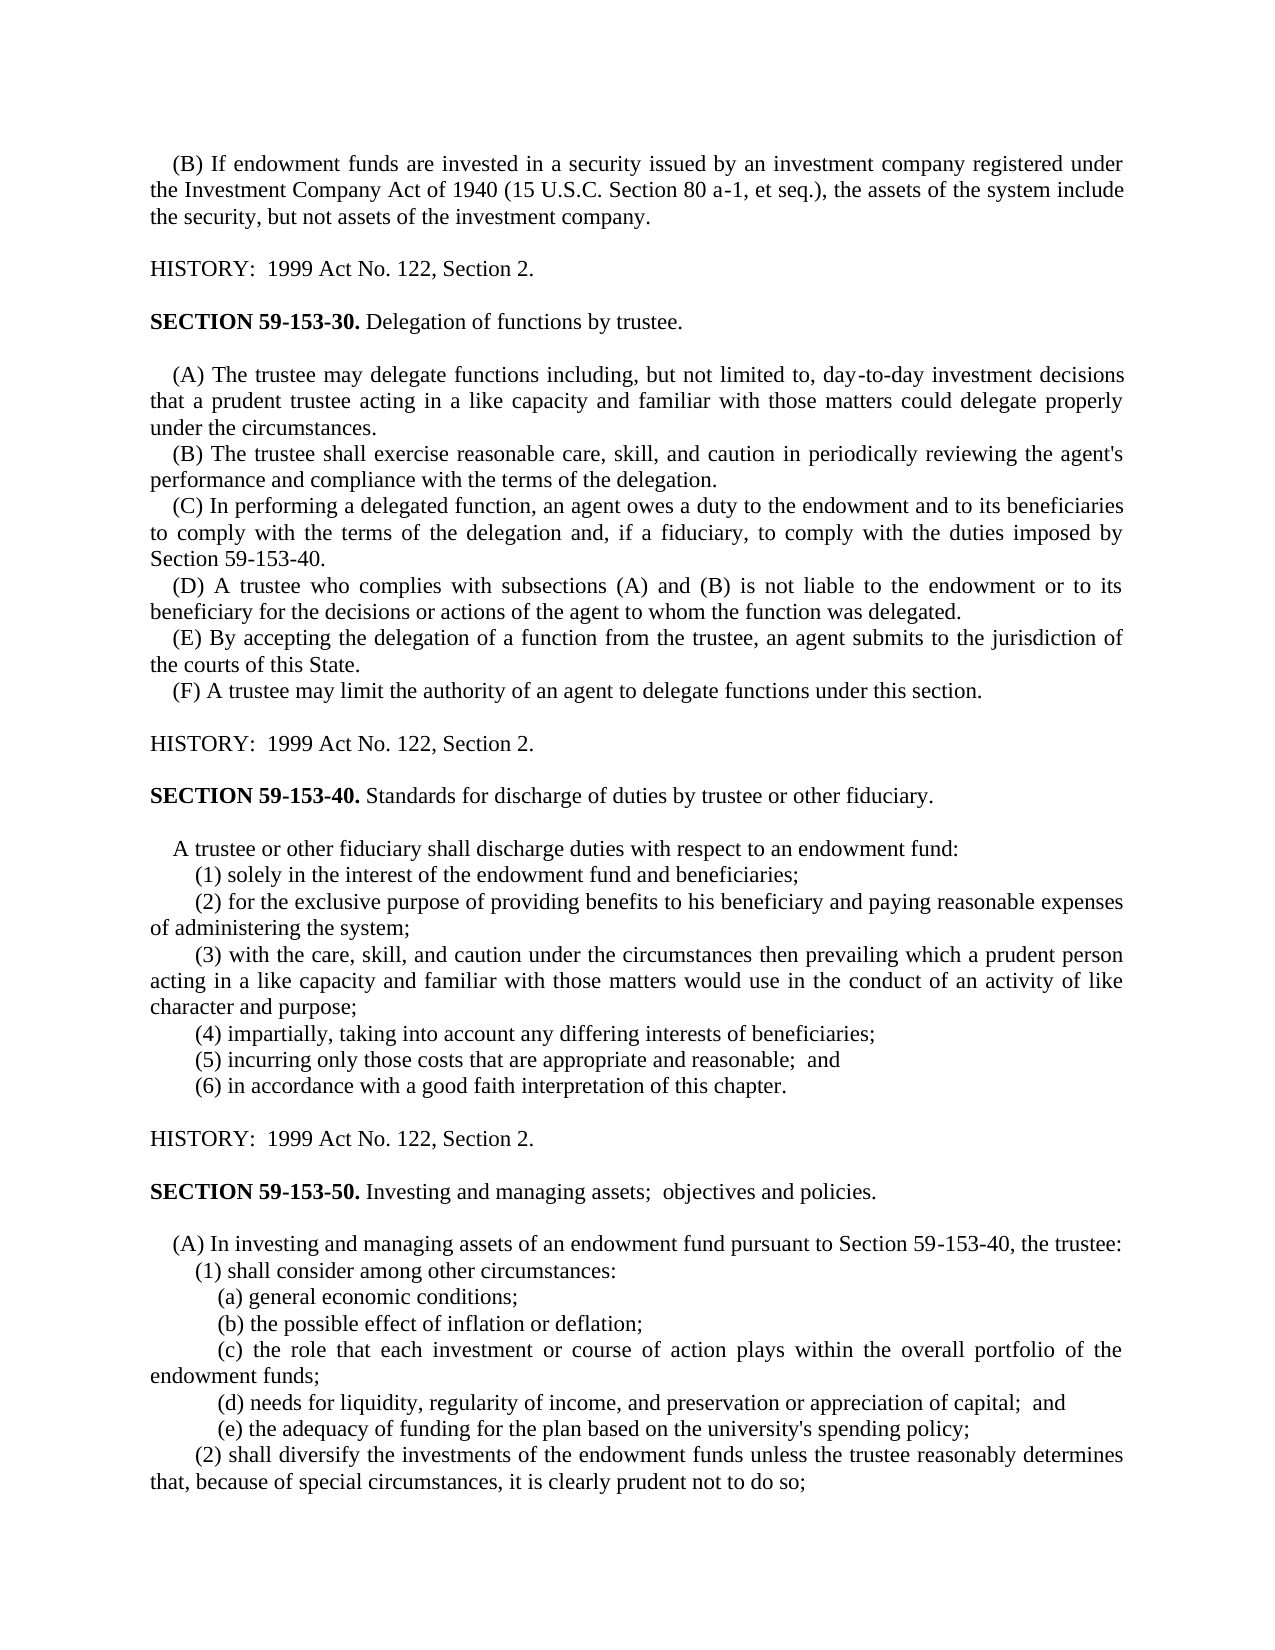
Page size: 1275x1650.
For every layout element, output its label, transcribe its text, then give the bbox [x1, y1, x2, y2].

text (B) The trustee shall exercise reasonable care, skill, and caution in periodically reviewing the agent's performance and compliance with the terms of the delegation. [150, 440, 1125, 493]
text (2) shall diversify the investments of the endowment funds unless the trustee reasonably determines that, because of special circumstances, it is clearly prudent not to do so; [150, 1441, 1125, 1494]
text HISTORY: 1999 Act No. 122, Section 2. [150, 1125, 1125, 1151]
text (6) in accordance with a good faith interpretation of this chapter. [150, 1072, 1125, 1099]
text (A) The trustee may delegate functions including, but not limited to, day-to-day investment decisions that a prudent trustee acting in a like capacity and familiar with those matters could delegate properly under the circumstances. [150, 361, 1125, 440]
text SECTION 59-153-40. Standards for discharge of duties by trustee or other fiduciary. [150, 782, 1125, 809]
text (c) the role that each investment or course of action plays within the overall portfolio of the endowment funds; [150, 1336, 1125, 1389]
text (4) impartially, taking into account any differing interests of beneficiaries; [150, 1020, 1125, 1046]
text SECTION 59-153-30. Delegation of functions by trustee. [150, 308, 1125, 334]
text (d) needs for liquidity, regularity of income, and preservation or appreciation of capital; and [150, 1389, 1125, 1415]
text (1) shall consider among other circumstances: [150, 1257, 1125, 1283]
text (b) the possible effect of inflation or deflation; [150, 1309, 1125, 1336]
text (E) By accepting the delegation of a function from the trustee, an agent submits to the jurisdiction of the courts of this State. [150, 624, 1125, 677]
text (1) solely in the interest of the endowment fund and beneficiaries; [150, 862, 1125, 888]
text (2) for the exclusive purpose of providing benefits to his beneficiary and paying reasonable expenses of administering the system; [150, 888, 1125, 941]
text (5) incurring only those costs that are appropriate and reasonable; and [150, 1046, 1125, 1072]
text A trustee or other fiduciary shall discharge duties with respect to an endowment fund: [150, 835, 1125, 862]
text (3) with the care, skill, and caution under the circumstances then prevailing which a prudent person acting in a like capacity and familiar with those matters would use in the conduct of an activity of like character and purpose; [150, 941, 1125, 1020]
text (a) general economic conditions; [150, 1283, 1125, 1309]
text SECTION 59-153-50. Investing and managing assets; objectives and policies. [150, 1178, 1125, 1204]
text (C) In performing a delegated function, an agent owes a duty to the endowment and to its beneficiaries to comply with the terms of the delegation and, if a fiduciary, to comply with the duties imposed by Section 59-153-40. [150, 493, 1125, 572]
text (B) If endowment funds are invested in a security issued by an investment company registered under the Investment Company Act of 1940 (15 U.S.C. Section 80 a-1, et seq.), the assets of the system include the security, but not assets of the investment company. [150, 150, 1125, 229]
text HISTORY: 1999 Act No. 122, Section 2. [150, 255, 1125, 282]
text (e) the adequacy of funding for the plan based on the university's spending policy; [150, 1415, 1125, 1441]
text (A) In investing and managing assets of an endowment fund pursuant to Section 59-153-40, the trustee: [150, 1231, 1125, 1257]
text (D) A trustee who complies with subsections (A) and (B) is not liable to the endowment or to its beneficiary for the decisions or actions of the agent to whom the function was delegated. [150, 572, 1125, 624]
text HISTORY: 1999 Act No. 122, Section 2. [150, 730, 1125, 756]
text (F) A trustee may limit the authority of an agent to delegate functions under this section. [150, 677, 1125, 703]
